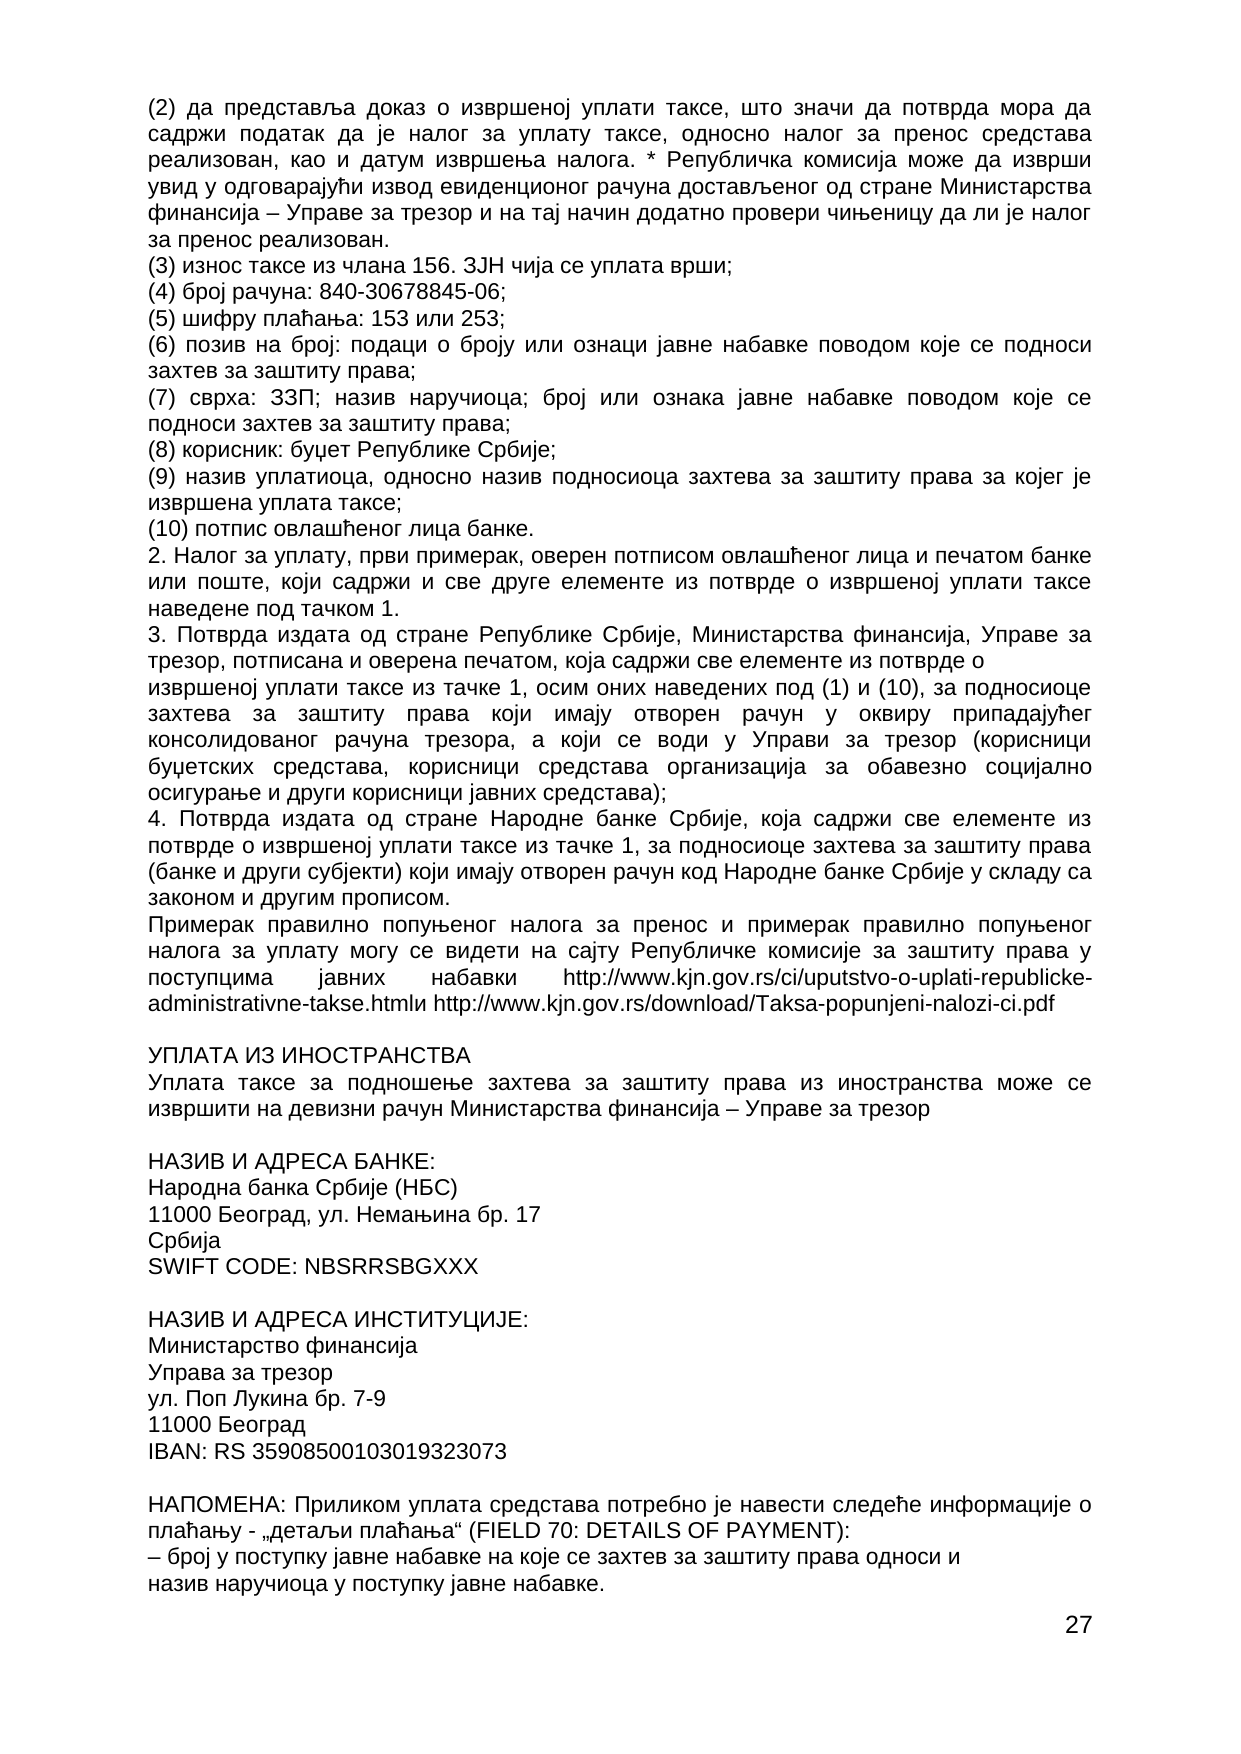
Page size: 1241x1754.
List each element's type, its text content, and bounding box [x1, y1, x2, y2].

text Србија [148, 1227, 1093, 1253]
text (7) сврха: ЗЗП; назив наручиоца; број или ознака јавне набавке поводом које се подноси захтев за заштиту права; [148, 384, 1093, 436]
text 11000 Београд, ул. Немањина бр. 17 [148, 1201, 1093, 1227]
text ул. Поп Лукина бр. 7-9 [148, 1385, 1093, 1411]
text (3) износ таксе из члана 156. ЗЈН чија се уплата врши; [148, 252, 1093, 278]
text НАПОМЕНА: Приликом уплата средстава потребно је навести следеће информације о плаћању - „детаљи плаћања“ (FIELD 70: DETAILS OF PAYMENT): [148, 1491, 1093, 1543]
text 4. Потврда издата од стране Народне банке Србије, која садржи све елементе из потврде о извршеној уплати таксе из тачке 1, за подносиоце захтева за заштиту права (банке и други субјекти) који имају отворен рачун код Народне банке Србије у складу са законом и другим прописом. [148, 805, 1093, 911]
text Министарство финансија [148, 1332, 1093, 1359]
text УПЛАТА ИЗ ИНОСТРАНСТВА [148, 1042, 1093, 1069]
text – број у поступку јавне набавке на које се захтев за заштиту права односи и [148, 1543, 1093, 1569]
text SWIFT CODE: NBSRRSBGXXX [148, 1253, 1093, 1280]
text (6) позив на број: подаци о броју или ознаци јавне набавке поводом које се подноси захтев за заштиту права; [148, 331, 1093, 384]
text 2. Налог за уплату, први примерак, оверен потписом овлашћеног лица и печатом банке или поште, који садржи и све друге елементе из потврде о извршеној уплати таксе наведене под тачком 1. [148, 542, 1093, 621]
text 11000 Београд [148, 1411, 1093, 1438]
text (4) број рачуна: 840-30678845-06; [148, 278, 1093, 304]
text 3. Потврда издата од стране Републике Србије, Министарства финансија, Управе за трезор, потписана и оверена печатом, која садржи све елементе из потврде о [148, 621, 1093, 673]
text извршеној уплати таксе из тачке 1, осим оних наведених под (1) и (10), за подносиоце захтева за заштиту права који имају отворен рачун у оквиру припадајућег консолидованог рачуна трезора, а који се води у Управи за трезор (корисници буџетских средстава, корисници средстава организација за обавезно социјално осигурање и други корисници јавних средстава); [148, 673, 1093, 805]
text (8) корисник: буџет Републике Србије; [148, 436, 1093, 463]
text (10) потпис овлашћеног лица банке. [148, 515, 1093, 542]
text НАЗИВ И АДРЕСА ИНСТИТУЦИЈЕ: [148, 1306, 1093, 1332]
text Уплата таксе за подношење захтева за заштиту права из иностранства може се извршити на девизни рачун Министарства финансија – Управе за трезор [148, 1069, 1093, 1122]
text (5) шифру плаћања: 153 или 253; [148, 304, 1093, 331]
text IBAN: RS 35908500103019323073 [148, 1438, 1093, 1464]
text НАЗИВ И АДРЕСА БАНКЕ: [148, 1148, 1093, 1174]
text (9) назив уплатиоца, односно назив подносиоца захтева за заштиту права за којег је извршена уплата таксе; [148, 463, 1093, 515]
text Управа за трезор [148, 1359, 1093, 1385]
text Примерак правилно попуњеног налога за пренос и примерак правилно попуњеног налога за уплату могу се видети на сајту Републичке комисије за заштиту права у поступцима јавних набавки http://www.kjn.gov.rs/ci/uputstvo-o-uplati-republicke-administrativne-takse.htmlи http://www.kjn.gov.rs/download/Taksa-popunjeni-nalozi-ci.pdf [148, 911, 1093, 1016]
text назив наручиоца у поступку јавне набавке. [148, 1569, 1093, 1596]
text Народна банка Србије (НБС) [148, 1174, 1093, 1201]
text (2) да представља доказ о извршеној уплати таксе, што значи да потврда мора да садржи податак да је налог за уплату таксе, односно налог за пренос средстава реализован, као и датум извршења налога. * Републичка комисија може да изврши увид у одговарајући извод евиденционог рачуна достављеног од стране Министарства финансија – Управе за трезор и на тај начин додатно провери чињеницу да ли је налог за пренос реализован. [148, 94, 1093, 252]
